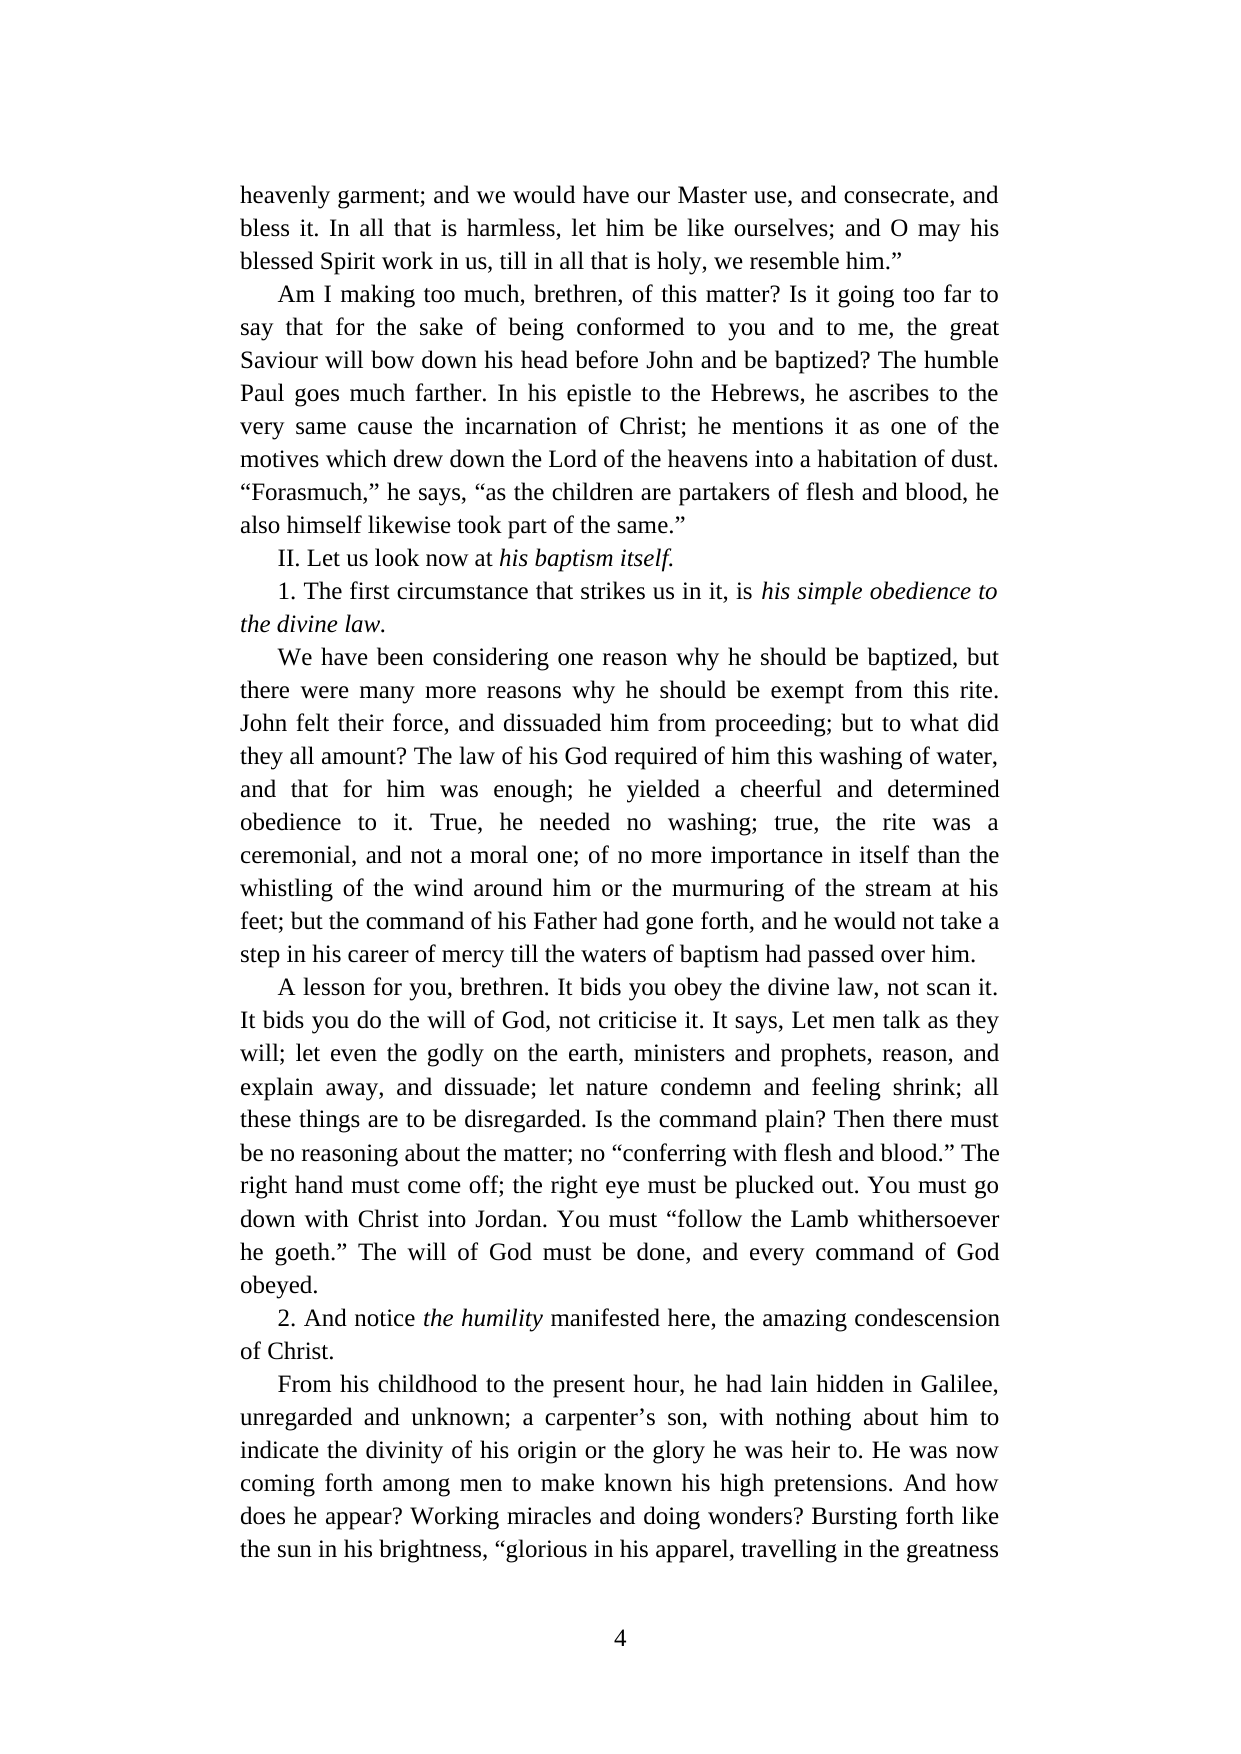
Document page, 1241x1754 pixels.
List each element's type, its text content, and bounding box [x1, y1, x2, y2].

text We have been considering one reason why he should be baptized, but there were many more reasons why he should be exempt from this rite. John felt their force, and dissuaded him from proceeding; but to what did they all amount? The law of his God required of him this washing of water, and that for him was enough; he yielded a cheerful and determined obedience to it. True, he needed no washing; true, the rite was a ceremonial, and not a moral one; of no more importance in itself than the whistling of the wind around him or the murmuring of the stream at his feet; but the command of his Father had gone forth, and he would not take a step in his career of mercy till the waters of baptism had passed over him. [240, 642, 1000, 968]
text 1. The first circumstance that strikes us in it, is his simple obedience to the divine law. [240, 576, 1000, 638]
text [240, 180, 1000, 275]
text Am I making too much, brethren, of this matter? Is it going too far to say that for the sake of being conformed to you and to me, the great Saviour will bow down his head before John and be baptized? The humble Paul goes much farther. In his epistle to the Hebrews, he ascribes to the very same cause the incarnation of Christ; he mentions it as one of the motives which drew down the Lord of the heavens into a habitation of dust. “Forasmuch,” he says, “as the children are partakers of flesh and blood, he also himself likewise took part of the same.” [240, 279, 1000, 539]
text 2. And notice the humility manifested here, the amazing condescension of Christ. [240, 1303, 1000, 1364]
text II. Let us look now at his baptism itself. [240, 543, 1000, 572]
text A lesson for you, brethren. It bids you obey the divine law, not scan it. It bids you do the will of God, not criticise it. It says, Let men talk as they will; let even the godly on the earth, ministers and prophets, reason, and explain away, and dissuade; let nature condemn and feeling shrink; all these things are to be disregarded. Is the command plain? Then there must be no reasoning about the matter; no “conferring with flesh and blood.” The right hand must come off; the right eye must be plucked out. You must go down with Christ into Jordan. You must “follow the Lamb whithersoever he goeth.” The will of God must be done, and every command of God obeyed. [240, 972, 1000, 1298]
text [240, 1369, 1000, 1563]
